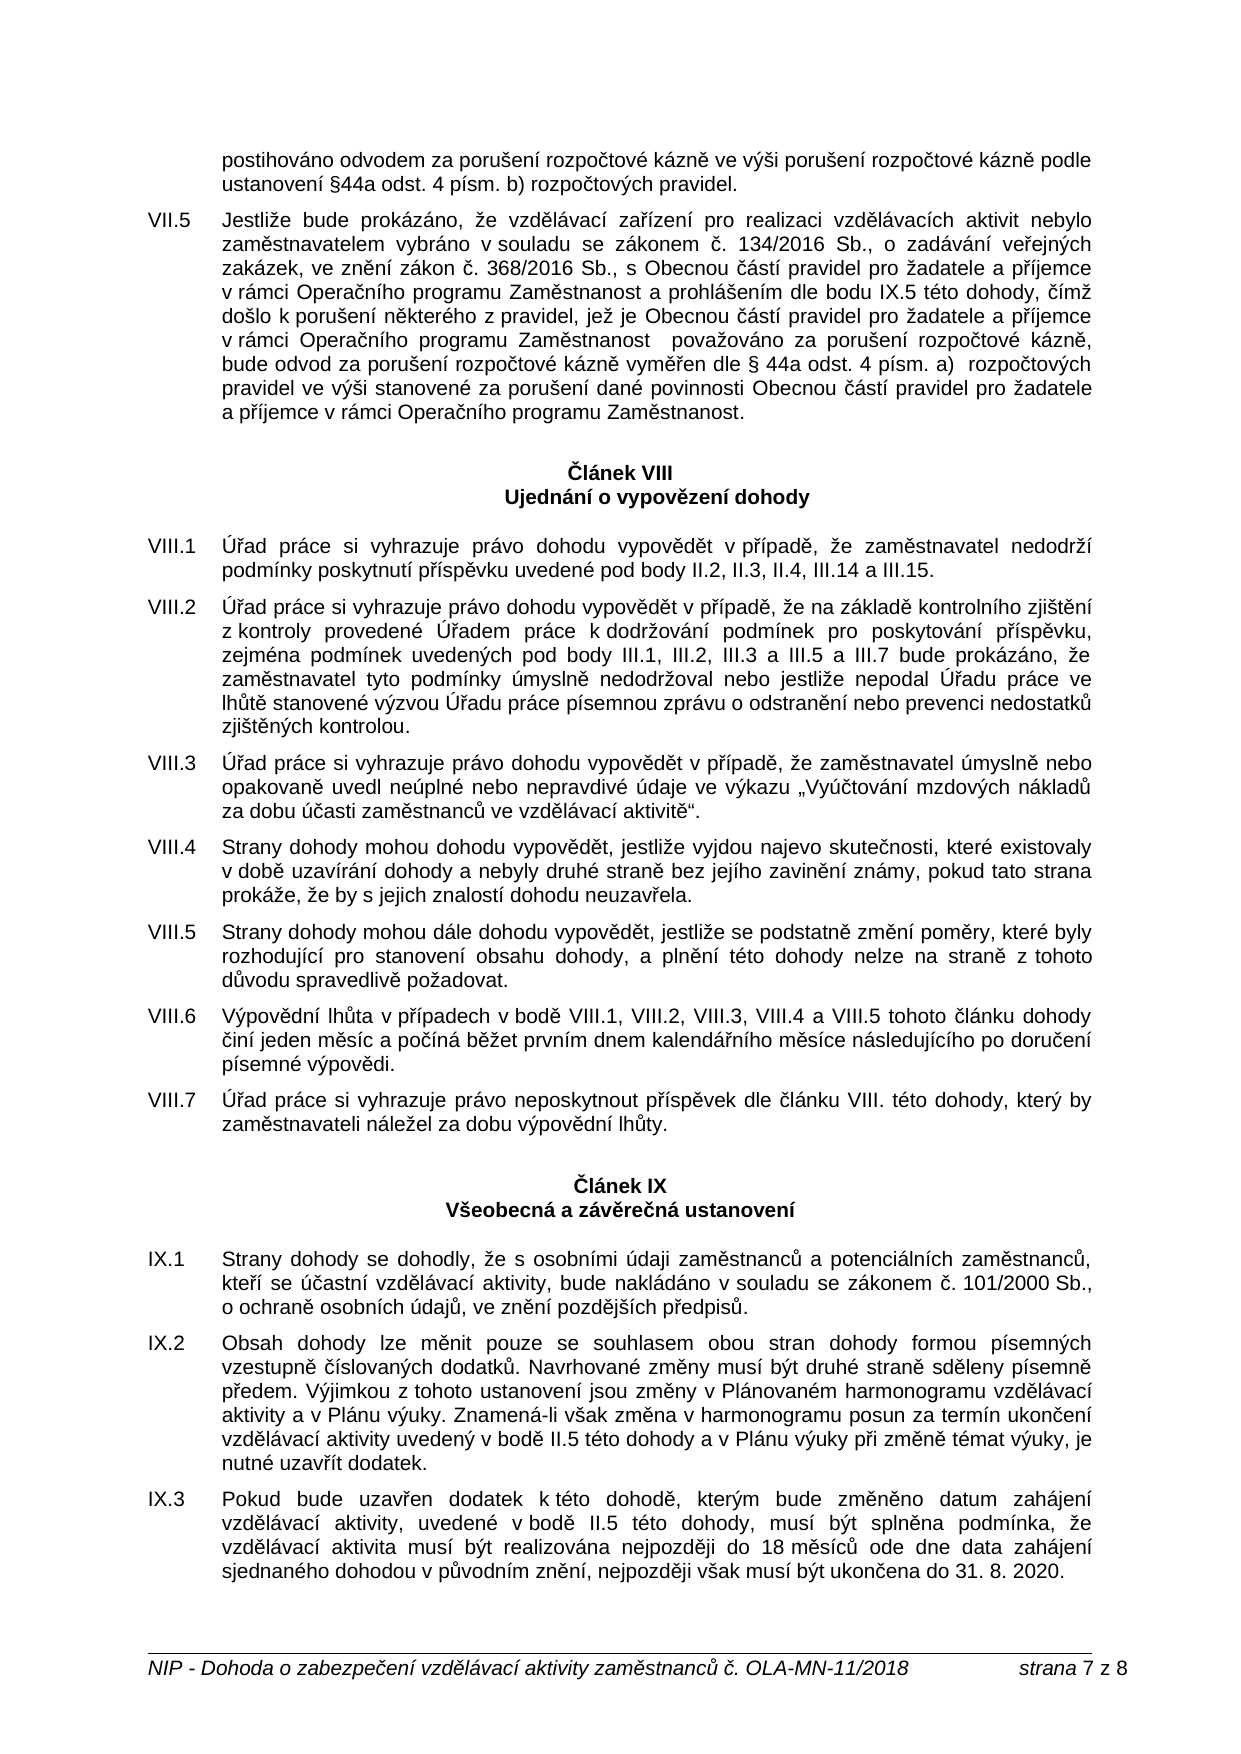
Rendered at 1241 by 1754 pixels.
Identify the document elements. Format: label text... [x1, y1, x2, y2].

list Strany dohody se dohodly, že s osobními údaji zaměstnanců a potenciálních zaměstnanců, kteří se účastní vzdělávací aktivity, bude nakládáno v souladu se zákonem č. 101/2000 Sb., o ochraně osobních údajů, ve znění pozdějších předpisů. [148, 1247, 1092, 1318]
list Strany dohody mohou dohodu vypovědět, jestliže vyjdou najevo skutečnosti, které existovaly v době uzavírání dohody a nebyly druhé straně bez jejího zavinění známy, pokud tato strana prokáže, že by s jejich znalostí dohodu neuzavřela. [148, 835, 1092, 907]
list Pokud bude uzavřen dodatek k této dohodě, kterým bude změněno datum zahájení vzdělávací aktivity, uvedené v bodě II.5 této dohody, musí být splněna podmínka, že vzdělávací aktivita musí být realizována nejpozději do 18 měsíců ode dne data zahájení sjednaného dohodou v původním znění, nejpozději však musí být ukončena do 31. 8. 2020. [148, 1487, 1092, 1583]
list Úřad práce si vyhrazuje právo dohodu vypovědět v případě, že na základě kontrolního zjištění z kontroly provedené Úřadem práce k dodržování podmínek pro poskytování příspěvku, zejména podmínek uvedených pod body III.1, III.2, III.3 a III.5 a III.7 bude prokázáno, že zaměstnavatel tyto podmínky úmyslně nedodržoval nebo jestliže nepodal Úřadu práce ve lhůtě stanovené výzvou Úřadu práce písemnou zprávu o odstranění nebo prevenci nedostatků zjištěných kontrolou. [148, 594, 1092, 738]
list Strany dohody mohou dále dohodu vypovědět, jestliže se podstatně změní poměry, které byly rozhodující pro stanovení obsahu dohody, a plnění této dohody nelze na straně z tohoto důvodu spravedlivě požadovat. [148, 919, 1092, 991]
list Úřad práce si vyhrazuje právo dohodu vypovědět v případě, že zaměstnavatel nedodrží podmínky poskytnutí příspěvku uvedené pod body II.2, II.3, II.4, III.14 a III.15. [148, 534, 1092, 582]
text Článek VIII [148, 461, 1092, 485]
list Výpovědní lhůta v případech v bodě VIII.1, VIII.2, VIII.3, VIII.4 a VIII.5 tohoto článku dohody činí jeden měsíc a počíná běžet prvním dnem kalendářního měsíce následujícího po doručení písemné výpovědi. [148, 1004, 1092, 1076]
text Článek IX [148, 1174, 1092, 1198]
list Jestliže bude prokázáno, že vzdělávací zařízení pro realizaci vzdělávacích aktivit nebylo zaměstnavatelem vybráno v souladu se zákonem č. 134/2016 Sb., o zadávání veřejných zakázek, ve znění zákon č. 368/2016 Sb., s Obecnou částí pravidel pro žadatele a příjemce v rámci Operačního programu Zaměstnanost a prohlášením dle bodu IX.5 této dohody, čímž došlo k porušení některého z pravidel, jež je Obecnou částí pravidel pro žadatele a příjemce v rámci Operačního programu Zaměstnanost považováno za porušení rozpočtové kázně, bude odvod za porušení rozpočtové kázně vyměřen dle § 44a odst. 4 písm. a) rozpočtových pravidel ve výši stanovené za porušení dané povinnosti Obecnou částí pravidel pro žadatele a příjemce v rámci Operačního programu Zaměstnanost. [148, 208, 1092, 424]
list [148, 148, 1092, 196]
list Úřad práce si vyhrazuje právo neposkytnout příspěvek dle článku VIII. této dohody, který by zaměstnavateli náležel za dobu výpovědní lhůty. [148, 1088, 1092, 1136]
text Všeobecná a závěrečná ustanovení [148, 1198, 1092, 1222]
list Úřad práce si vyhrazuje právo dohodu vypovědět v případě, že zaměstnavatel úmyslně nebo opakovaně uvedl neúplné nebo nepravdivé údaje ve výkazu „Vyúčtování mzdových nákladů za dobu účasti zaměstnanců ve vzdělávací aktivitě“. [148, 751, 1092, 823]
list Obsah dohody lze měnit pouze se souhlasem obou stran dohody formou písemných vzestupně číslovaných dodatků. Navrhované změny musí být druhé straně sděleny písemně předem. Výjimkou z tohoto ustanovení jsou změny v Plánovaném harmonogramu vzdělávací aktivity a v Plánu výuky. Znamená-li však změna v harmonogramu posun za termín ukončení vzdělávací aktivity uvedený v bodě II.5 této dohody a v Plánu výuky při změně témat výuky, je nutné uzavřít dodatek. [148, 1331, 1092, 1475]
text Ujednání o vypovězení dohody [222, 485, 1092, 509]
